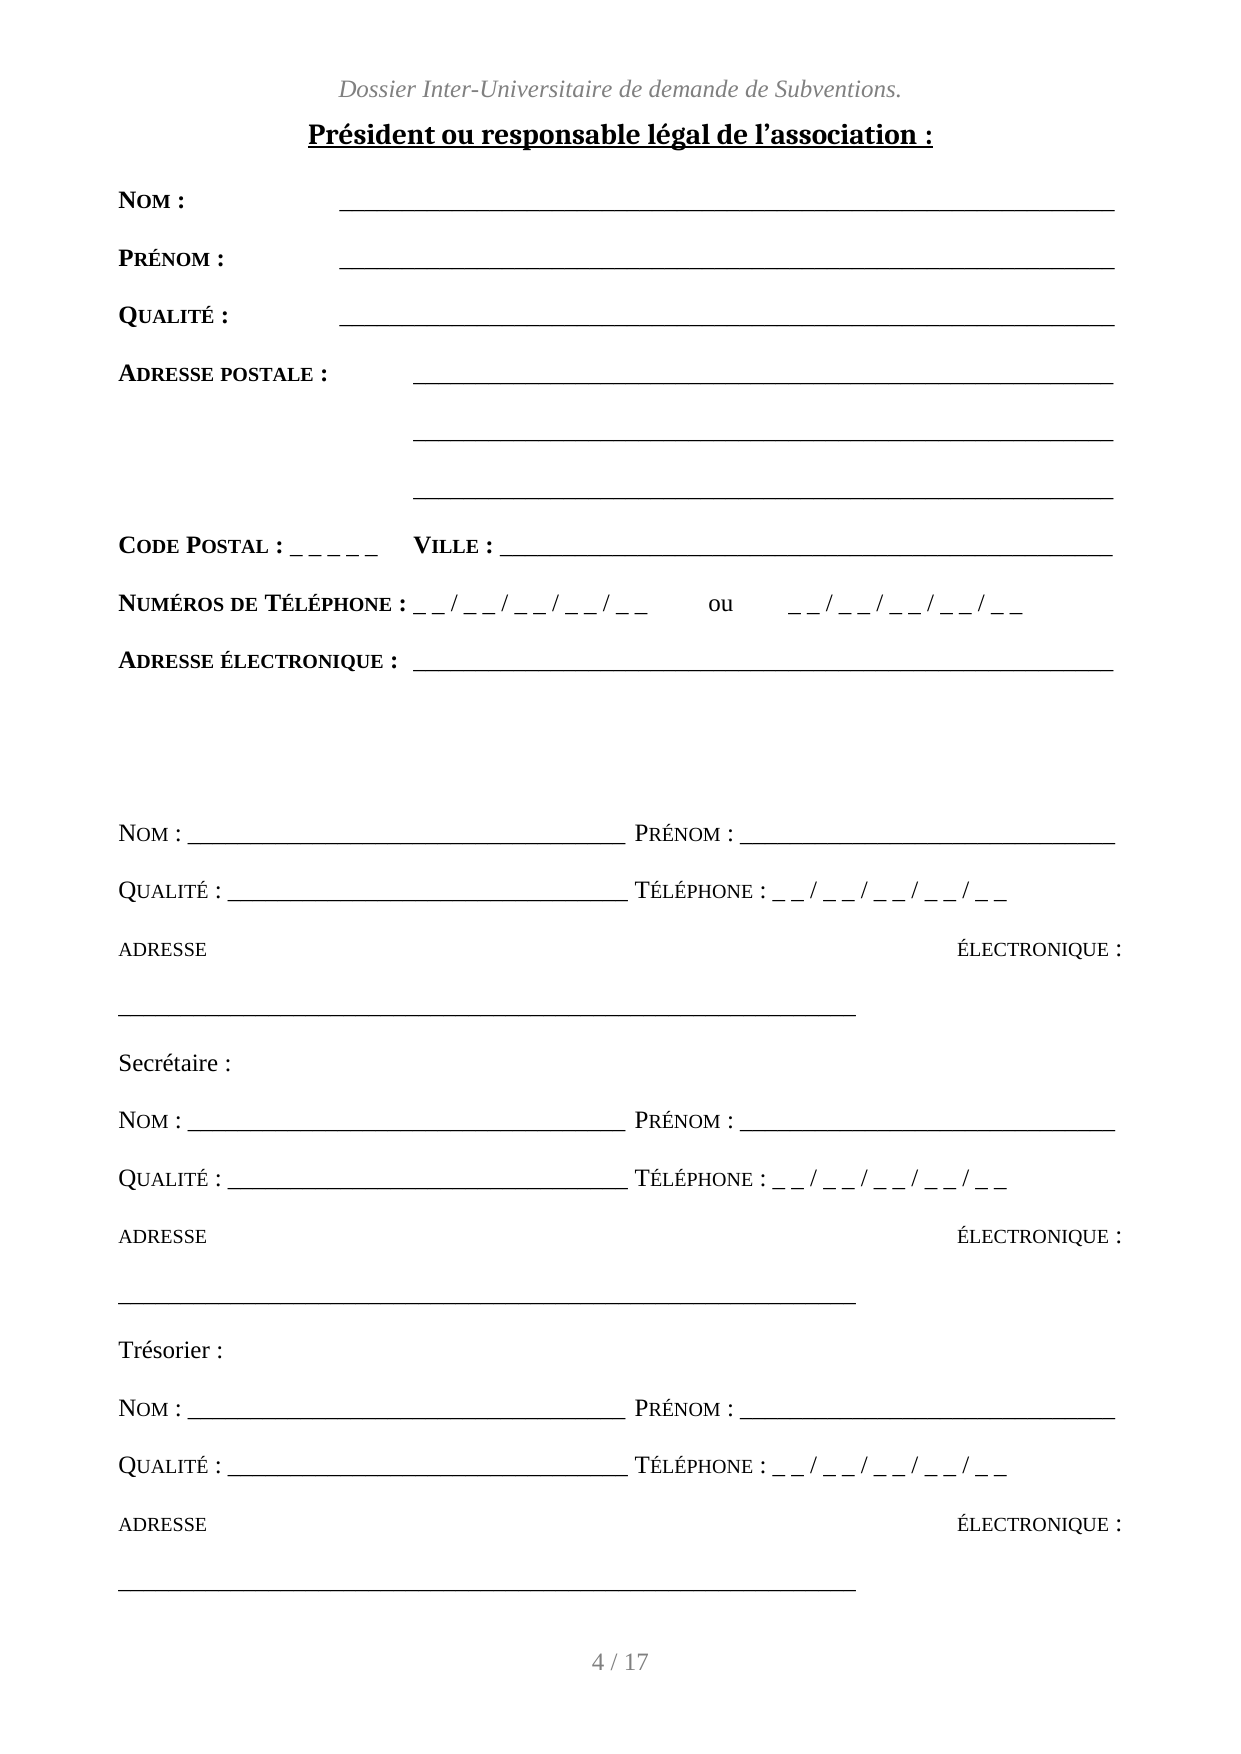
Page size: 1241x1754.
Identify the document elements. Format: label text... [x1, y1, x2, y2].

subtitle Président ou responsable légal de l’association : [118, 118, 1122, 152]
text Qualité : ______________________________________________________________ [118, 300, 1122, 329]
text Qualité : ________________________________ Téléphone : _ _ / _ _ / _ _ / _ _ / _ _ [118, 1450, 1122, 1479]
text Nom : ___________________________________ Prénom : ______________________________ [118, 1393, 1122, 1421]
text Code Postal : _ _ _ _ _ Ville : _________________________________________________ [118, 530, 1122, 559]
text Qualité : ________________________________ Téléphone : _ _ / _ _ / _ _ / _ _ / _ _ [118, 1163, 1122, 1191]
text adresse électronique : ___________________________________________________________ [118, 1508, 1122, 1594]
text Prénom : ______________________________________________________________ [118, 243, 1122, 271]
text ________________________________________________________ [118, 415, 1122, 444]
text Nom : ___________________________________ Prénom : ______________________________ [118, 818, 1122, 846]
text Secrétaire : [118, 1048, 1122, 1076]
text adresse électronique : ___________________________________________________________ [118, 1220, 1122, 1306]
text Numéros de Téléphone : _ _ / _ _ / _ _ / _ _ / _ _ ou _ _ / _ _ / _ _ / _ _ / _ _ [118, 588, 1122, 616]
text adresse électronique : ___________________________________________________________ [118, 933, 1122, 1019]
text Trésorier : [118, 1335, 1122, 1364]
text Nom : ______________________________________________________________ [118, 185, 1122, 214]
text Adresse postale : ________________________________________________________ [118, 358, 1122, 386]
text ________________________________________________________ [118, 473, 1122, 501]
text Nom : ___________________________________ Prénom : ______________________________ [118, 1105, 1122, 1134]
text Adresse électronique : ________________________________________________________ [118, 645, 1122, 674]
text Qualité : ________________________________ Téléphone : _ _ / _ _ / _ _ / _ _ / _ _ [118, 875, 1122, 904]
